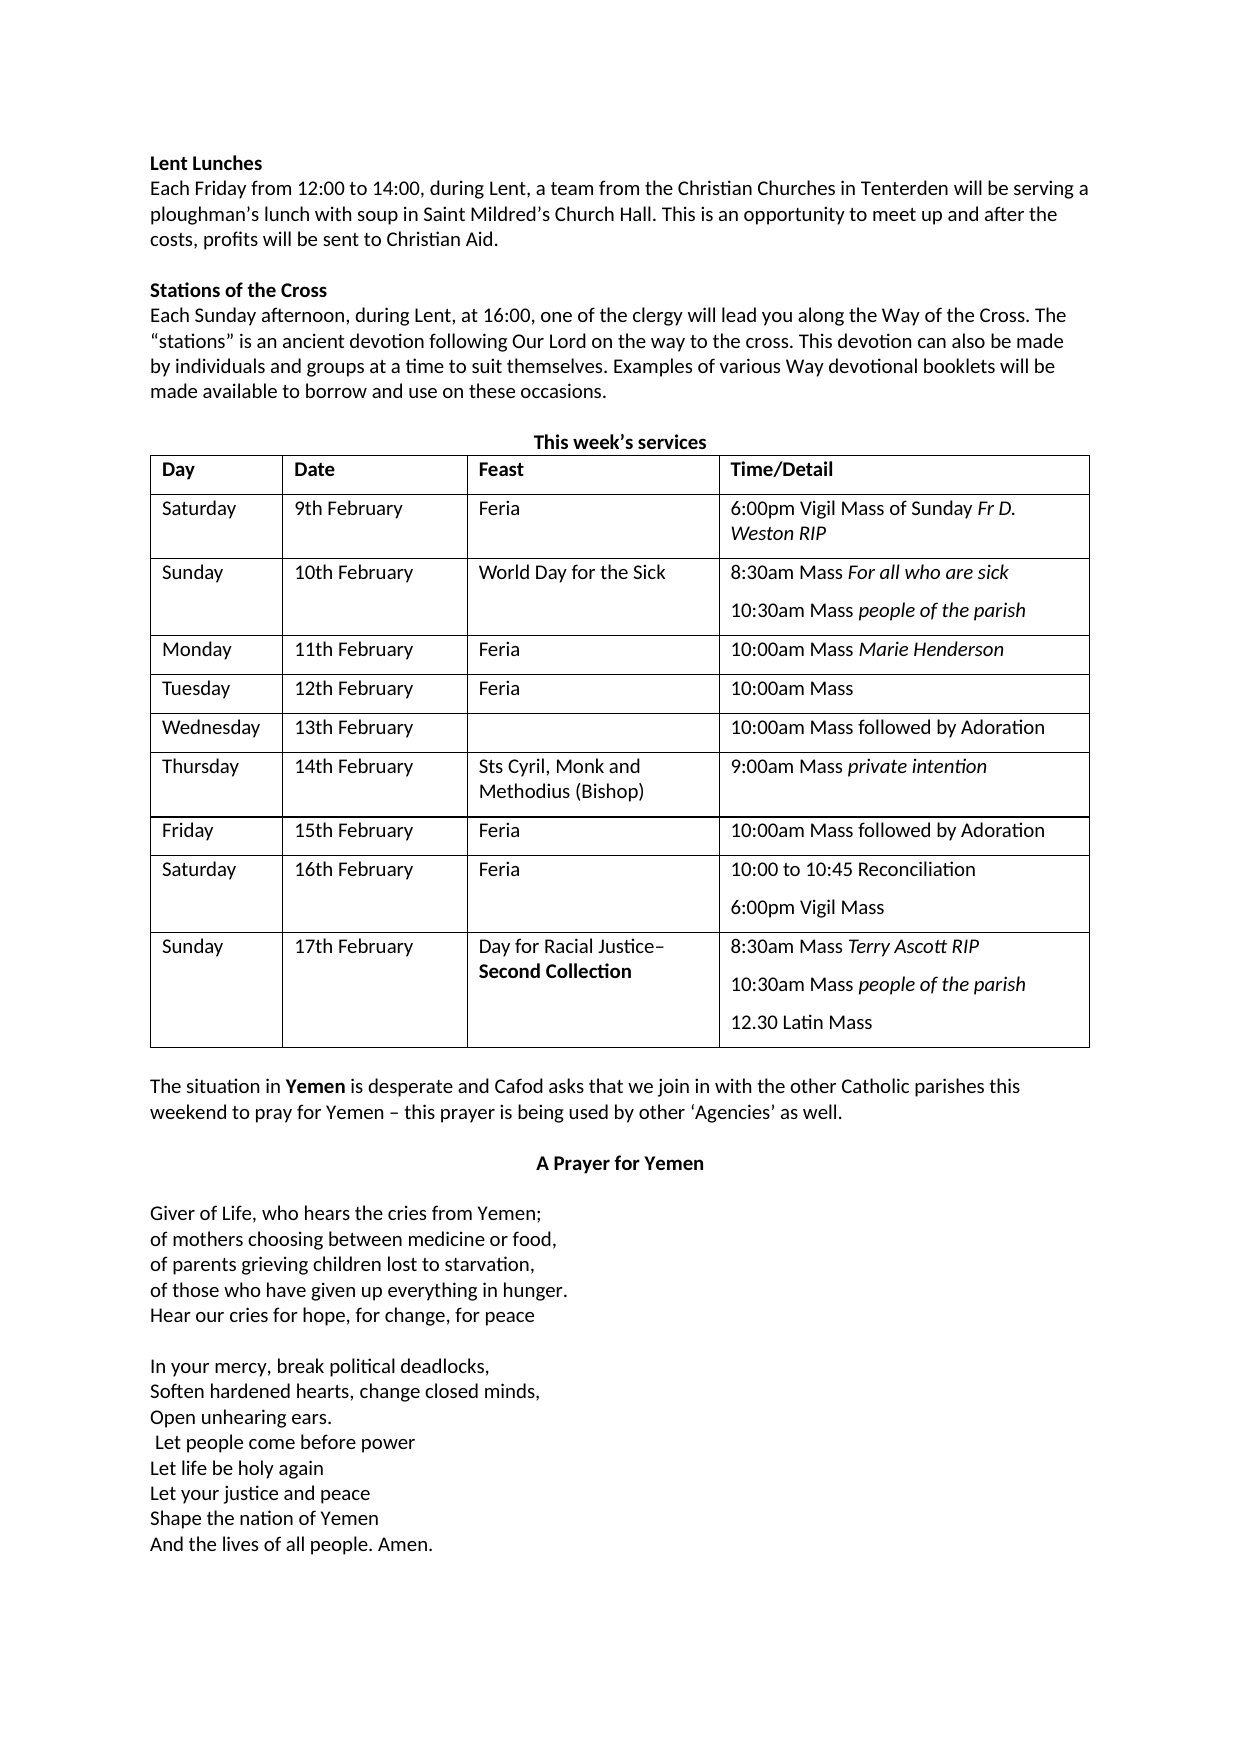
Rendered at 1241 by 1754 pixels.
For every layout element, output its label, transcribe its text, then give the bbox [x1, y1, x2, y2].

text The situation in Yemen is desperate and Cafod asks that we join in with the other Catholic parishes this weekend to pray for Yemen – this prayer is being used by other ‘Agencies’ as well. [150, 1073, 1090, 1124]
table_header Date [283, 456, 467, 494]
text And the lives of all people. Amen. [150, 1531, 1090, 1556]
table_header Feast [468, 456, 719, 494]
text This week’s services [150, 429, 1090, 455]
table_cell Sts Cyril, Monk and Methodius (Bishop) [468, 753, 719, 816]
table_cell Feria [468, 856, 719, 932]
table_cell Feria [468, 818, 719, 855]
text of parents grieving children lost to starvation, [150, 1251, 1090, 1277]
table_cell Feria [468, 636, 719, 674]
table_cell Friday [151, 818, 282, 855]
table_cell 9:00am Mass private intention [720, 753, 1089, 816]
table_cell Saturday [151, 856, 282, 932]
table_cell 9th February [283, 495, 467, 558]
table_cell 6:00pm Vigil Mass of Sunday Fr D. Weston RIP [720, 495, 1089, 558]
table_cell Monday [151, 636, 282, 674]
table_cell Wednesday [151, 714, 282, 752]
text Stations of the Cross [150, 277, 1090, 302]
text Let your justice and peace [150, 1480, 1090, 1506]
table_cell World Day for the Sick [468, 559, 719, 635]
table_cell Thursday [151, 753, 282, 816]
text Shape the nation of Yemen [150, 1506, 1090, 1531]
table_cell [468, 714, 719, 752]
table_cell 10:00am Mass [720, 675, 1089, 713]
text Lent Lunches [150, 150, 1090, 175]
text Let life be holy again [150, 1455, 1090, 1480]
text Hear our cries for hope, for change, for peace [150, 1302, 1090, 1328]
table_header Day [151, 456, 282, 494]
text of mothers choosing between medicine or food, [150, 1226, 1090, 1251]
text A Prayer for Yemen [150, 1150, 1090, 1175]
table_cell 16th February [283, 856, 467, 932]
table_header Time/Detail [720, 456, 1089, 494]
text Each Sunday afternoon, during Lent, at 16:00, one of the clergy will lead you along the Way of the Cross. The “stations” is an ancient devotion following Our Lord on the way to the cross. This devotion can also be made by individuals and groups at a time to suit themselves. Examples of various Way devotional booklets will be made available to borrow and use on these occasions. [150, 302, 1090, 404]
table_cell Day for Racial Justice– Second Collection [468, 933, 719, 1047]
text Giver of Life, who hears the cries from Yemen; [150, 1201, 1090, 1226]
table_cell Tuesday [151, 675, 282, 713]
table_cell 10th February [283, 559, 467, 635]
table_cell 11th February [283, 636, 467, 674]
text Soften hardened hearts, change closed minds, [150, 1378, 1090, 1404]
text Let people come before power [150, 1429, 1090, 1455]
table_cell Feria [468, 675, 719, 713]
table_cell Saturday [151, 495, 282, 558]
table_cell 10:00am Mass followed by Adoration [720, 714, 1089, 752]
text of those who have given up everything in hunger. [150, 1277, 1090, 1302]
table_cell 15th February [283, 818, 467, 855]
table_cell 13th February [283, 714, 467, 752]
text Open unhearing ears. [150, 1404, 1090, 1429]
table_cell 17th February [283, 933, 467, 1047]
table_cell Sunday [151, 559, 282, 635]
table_cell 10:00 to 10:45 Reconciliation 6:00pm Vigil Mass [720, 856, 1089, 932]
table_cell 10:00am Mass followed by Adoration [720, 818, 1089, 855]
table_cell 12th February [283, 675, 467, 713]
table_cell 8:30am Mass Terry Ascott RIP 10:30am Mass people of the parish 12.30 Latin Mass [720, 933, 1089, 1047]
table_cell 10:00am Mass Marie Henderson [720, 636, 1089, 674]
table_cell 8:30am Mass For all who are sick 10:30am Mass people of the parish [720, 559, 1089, 635]
text Each Friday from 12:00 to 14:00, during Lent, a team from the Christian Churches in Tenterden will be serving a ploughman’s lunch with soup in Saint Mildred’s Church Hall. This is an opportunity to meet up and after the costs, profits will be sent to Christian Aid. [150, 175, 1090, 252]
table_cell 14th February [283, 753, 467, 816]
table_cell Feria [468, 495, 719, 558]
text In your mercy, break political deadlocks, [150, 1353, 1090, 1378]
table_cell Sunday [151, 933, 282, 1047]
